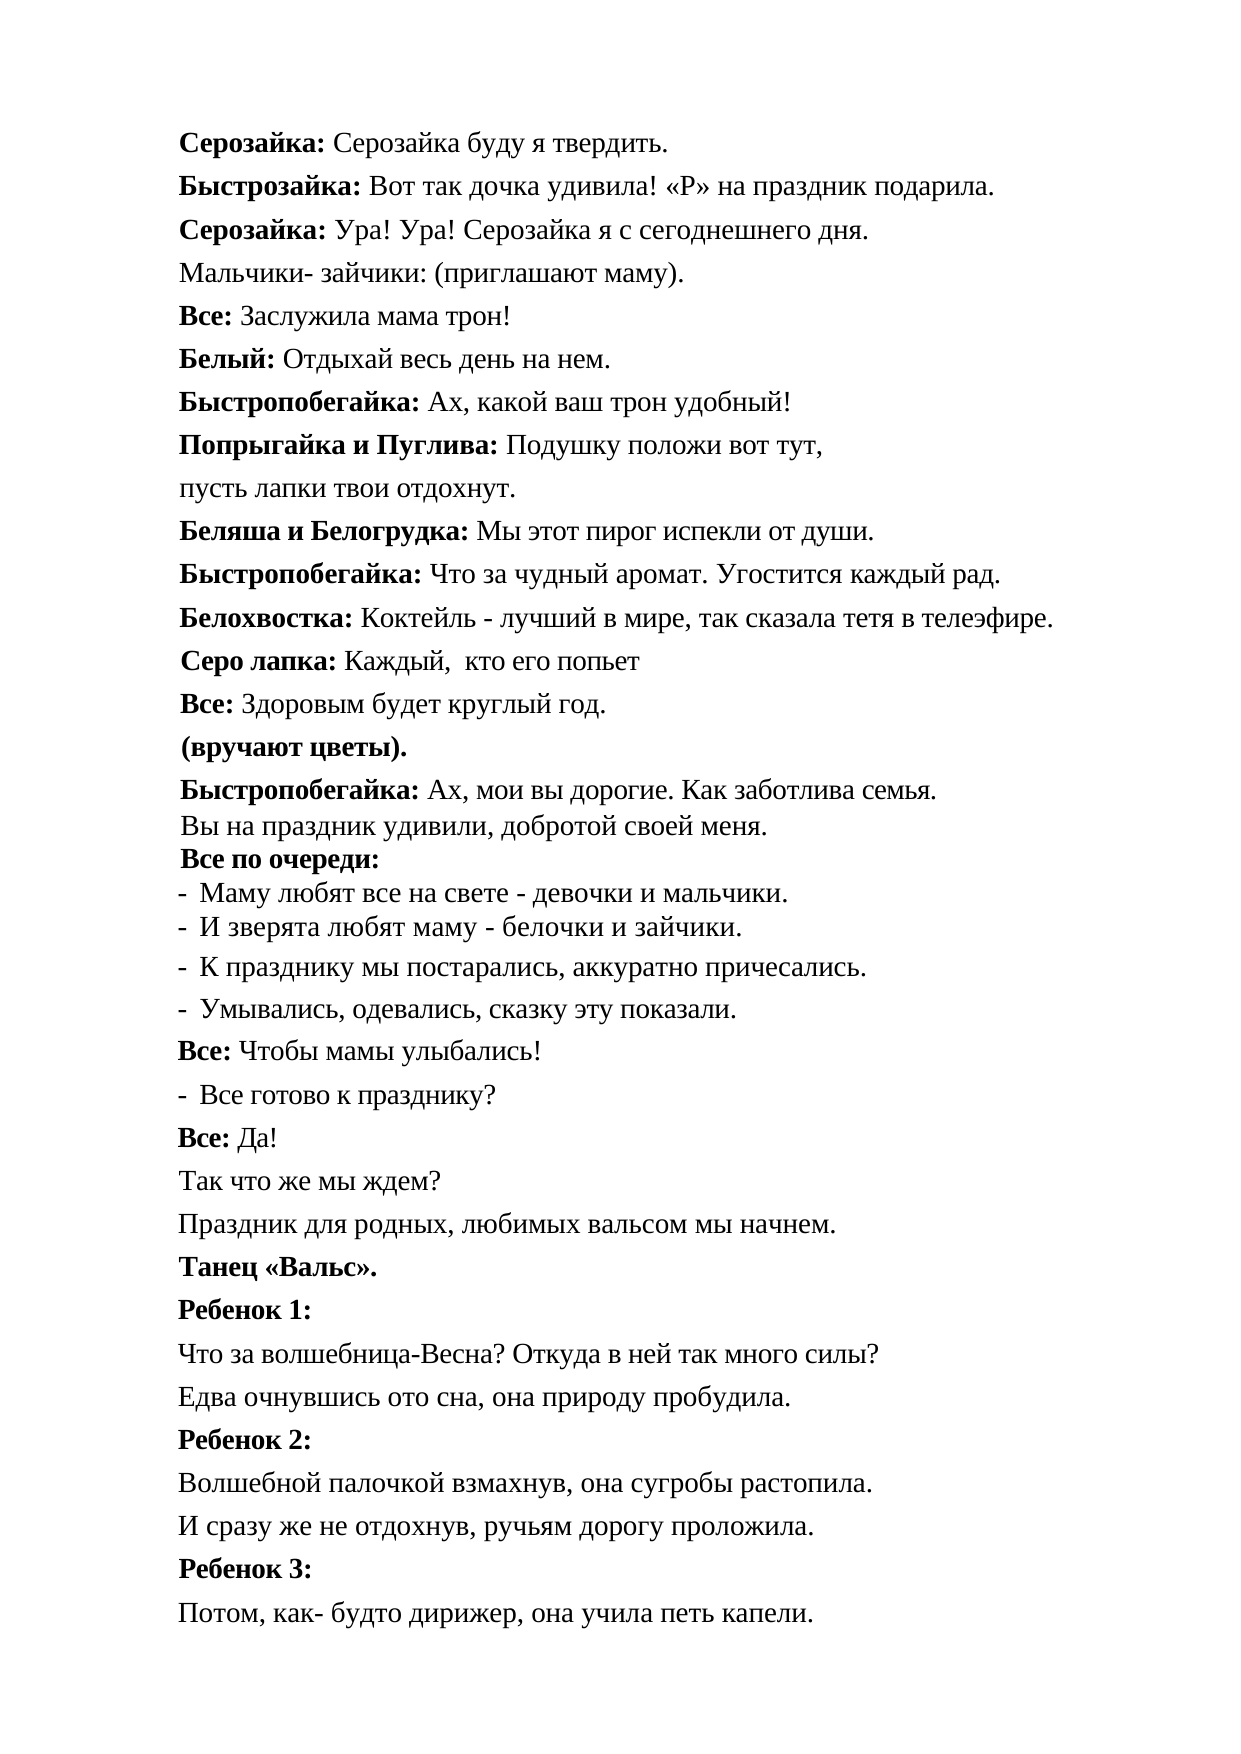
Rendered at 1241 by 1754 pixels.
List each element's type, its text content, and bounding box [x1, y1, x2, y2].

text Серо лапка: Каждый, кто его попьет [180, 636, 1152, 679]
text Серозайка: Ура! Ура! Серозайка я с сегоднешнего дня. [179, 205, 1152, 248]
text Танец «Вальс». [178, 1242, 1152, 1285]
text Волшебной палочкой взмахнув, она сугробы растопила. [178, 1458, 1152, 1501]
text (вручают цветы). [181, 722, 1152, 765]
text Быстрозайка: Вот так дочка удивила! «Р» на праздник подарила. [178, 161, 1152, 204]
text Ребенок 3: [178, 1544, 1152, 1587]
list И зверята любят маму - белочки и зайчики. [177, 909, 1152, 942]
text Едва очнувшись ото сна, она природу пробудила. [178, 1372, 1152, 1415]
list К празднику мы постарались, аккуратно причесались. [177, 943, 1152, 985]
text Попрыгайка и Пуглива: Подушку положи вот тут, [179, 420, 1152, 463]
text Все по очереди: [180, 842, 1152, 875]
text Быстропобегайка: Ах, мои вы дорогие. Как заботлива семья. [180, 765, 1152, 808]
list Маму любят все на свете - девочки и мальчики. [177, 875, 1152, 909]
text Что за волшебница-Весна? Откуда в ней так много силы? [178, 1329, 1152, 1372]
text Белохвостка: Коктейль - лучший в мире, так сказала тетя в телеэфире. [179, 593, 1152, 636]
text Праздник для родных, любимых вальсом мы начнем. [178, 1199, 1152, 1242]
text Все: Здоровым будет круглый год. [180, 679, 1152, 722]
text Белый: Отдыхай весь день на нем. [179, 334, 1152, 377]
text Быстропобегайка: Ах, какой ваш трон удобный! [179, 377, 1152, 420]
text Быстропобегайка: Что за чудный аромат. Угостится каждый рад. [179, 549, 1152, 592]
text Беляша и Белогрудка: Мы этот пирог испекли от души. [179, 506, 1152, 549]
text пусть лапки твои отдохнут. [179, 463, 1152, 506]
text Ребенок 2: [178, 1415, 1152, 1458]
list Все готово к празднику? Все: Да! [177, 1070, 648, 1156]
text Все: Заслужила мама трон! [179, 291, 1152, 334]
text Серозайка: Серозайка буду я твердить. [179, 118, 1152, 161]
text Вы на праздник удивили, добротой своей меня. [180, 808, 1152, 842]
text Ребенок 1: [178, 1285, 1152, 1328]
list Умывались, одевались, сказку эту показали. Все: Чтобы мамы улыбались! [177, 985, 1008, 1069]
text И сразу же не отдохнув, ручьям дорогу проложила. [178, 1501, 1152, 1544]
text Так что же мы ждем? [178, 1156, 1152, 1199]
text Потом, как- будто дирижер, она учила петь капели. [178, 1588, 1152, 1631]
text Мальчики- зайчики: (приглашают маму). [179, 248, 1152, 291]
